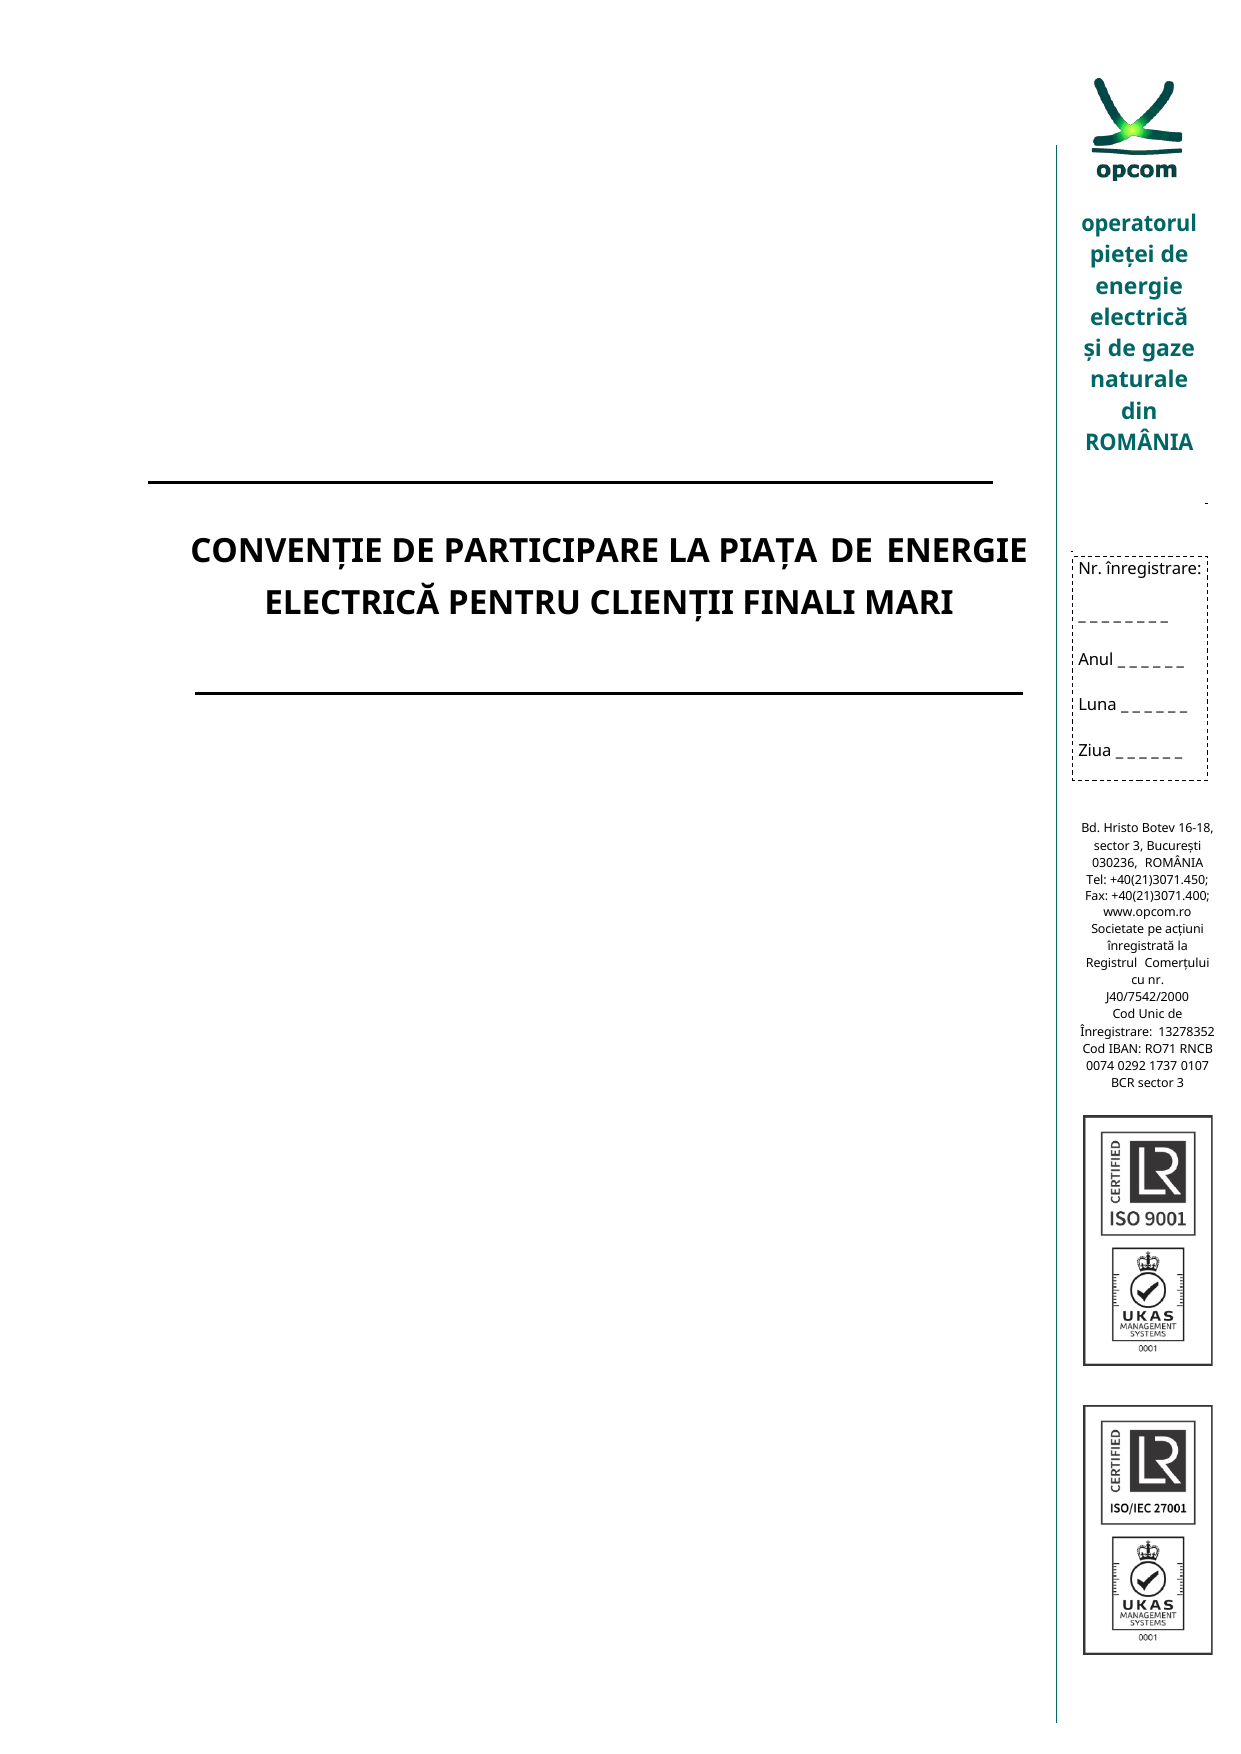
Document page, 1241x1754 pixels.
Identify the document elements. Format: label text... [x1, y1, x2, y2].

text Cod Unic de Înregistrare: 13278352 [1077, 1006, 1217, 1040]
text CONVENŢIE DE PARTICIPARE LA PIAŢA DE ENERGIE ELECTRICĂ PENTRU CLIENȚII FINALI MARI [185, 527, 1032, 624]
picture [1083, 1115, 1213, 1366]
text J40/7542/2000 [1061, 988, 1234, 1006]
text www.opcom.ro Societate pe acţiuni înregistrată la Registrul Comerţului cu nr. [1083, 903, 1211, 988]
text BCR sector 3 [1082, 1074, 1212, 1091]
text Bd. Hristo Botev 16-18, sector 3, Bucureşti 030236, ROMÂNIA [1071, 819, 1223, 871]
text Tel: +40(21)3071.450; [1082, 871, 1213, 888]
picture [1083, 1405, 1213, 1655]
text Fax: +40(21)3071.400; [1082, 888, 1212, 903]
subtitle operatorul pieţei de energie electrică [1080, 207, 1198, 332]
picture [1091, 78, 1183, 181]
text Cod IBAN: RO71 RNCB 0074 0292 1737 0107 [1077, 1040, 1217, 1074]
text și de gaze naturale din ROMÂNIA [1080, 332, 1198, 457]
